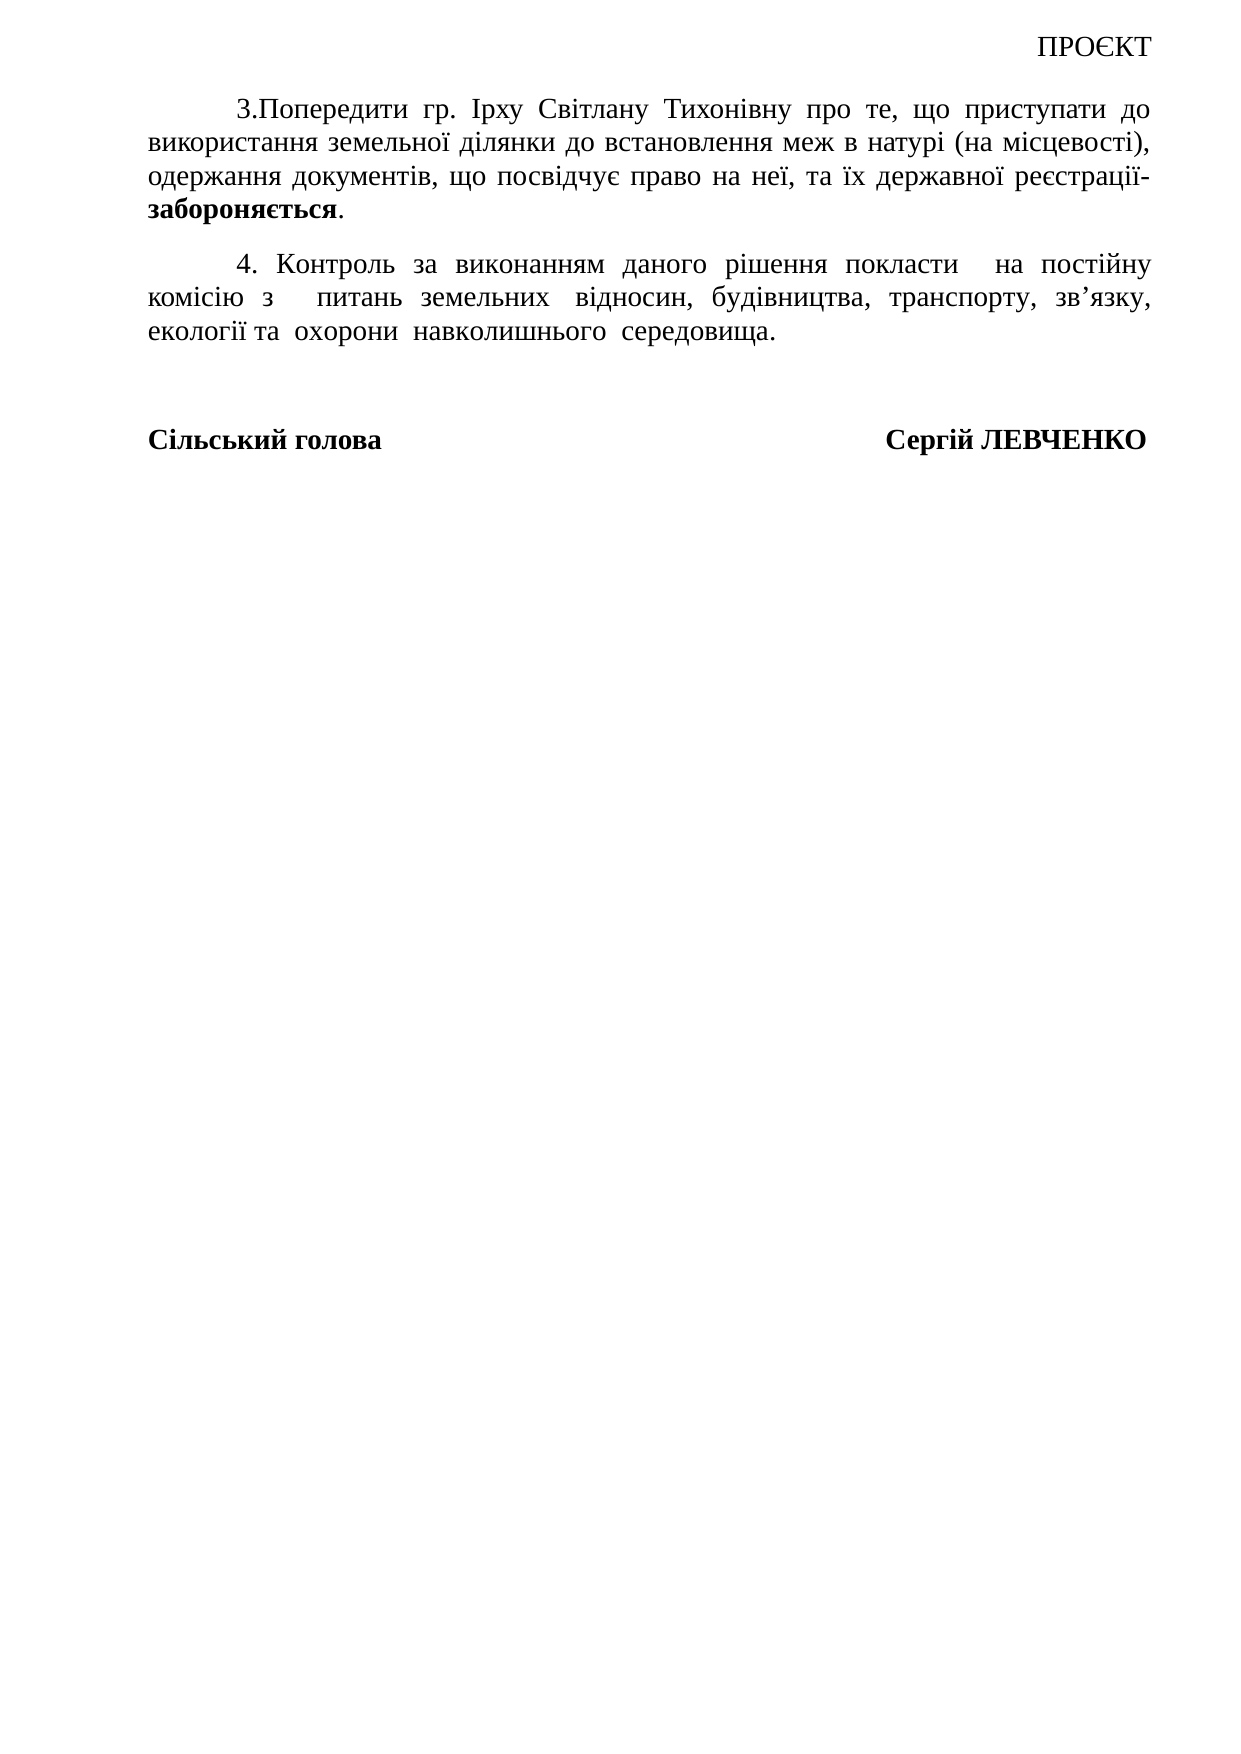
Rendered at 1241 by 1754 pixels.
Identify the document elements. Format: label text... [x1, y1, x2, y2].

text Сільський голова Сергій ЛЕВЧЕНКО [148, 422, 1152, 455]
text 4. Контроль за виконанням даного рішення покласти на постійну комісію з питань земельних відносин, будівництва, транспорту, зв’язку, екології та охорони навколишнього середовища. [148, 246, 1152, 347]
text 3.Попередити гр. Ірху Світлану Тихонівну про те, що приступати до використання земельної ділянки до встановлення меж в натурі (на місцевості), одержання документів, що посвідчує право на неї, та їх державної реєстрації-забороняється. [148, 91, 1152, 225]
